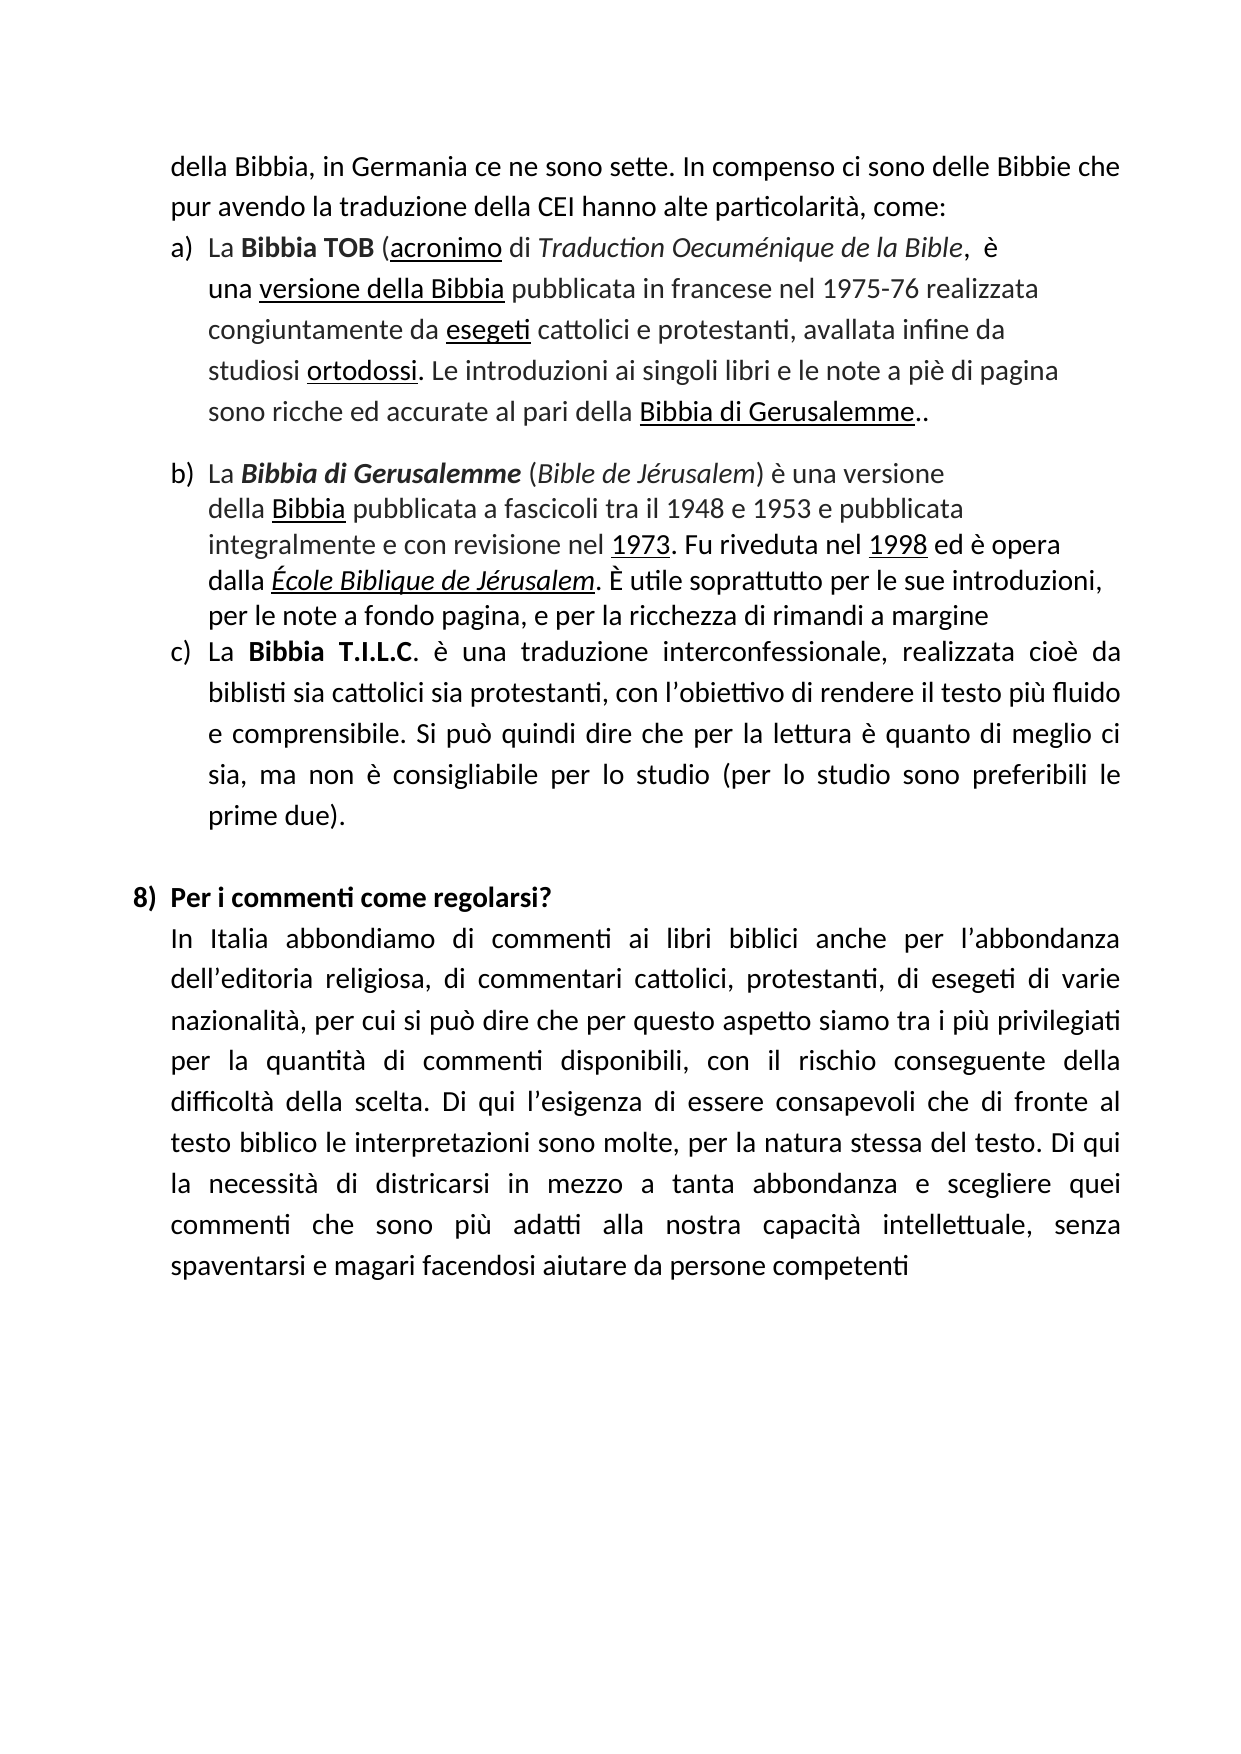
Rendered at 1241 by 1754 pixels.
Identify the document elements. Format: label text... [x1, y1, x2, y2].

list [170, 148, 1122, 224]
list In Italia abbondiamo di commenti ai libri biblici anche per l’abbondanza dell’editoria religiosa, di commentari cattolici, protestanti, di esegeti di varie nazionalità, per cui si può dire che per questo aspetto siamo tra i più privilegiati per la quantità di commenti disponibili, con il rischio conseguente della difficoltà della scelta. Di qui l’esigenza di essere consapevoli che di fronte al testo biblico le interpretazioni sono molte, per la natura stessa del testo. Di qui la necessità di districarsi in mezzo a tanta abbondanza e scegliere quei commenti che sono più adatti alla nostra capacità intellettuale, senza spaventarsi e magari facendosi aiutare da persone competenti [170, 920, 1122, 1283]
list Per i commenti come regolarsi? [133, 879, 1122, 914]
list La Bibbia T.I.L.C. è una traduzione interconfessionale, realizzata cioè da biblisti sia cattolici sia protestanti, con l’obiettivo di rendere il testo più fluido e comprensibile. Si può quindi dire che per la lettura è quanto di meglio ci sia, ma non è consigliabile per lo studio (per lo studio sono preferibili le prime due). [170, 633, 1122, 832]
list La Bibbia di Gerusalemme (Bible de Jérusalem) è una versione della Bibbia pubblicata a fascicoli tra il 1948 e 1953 e pubblicata integralmente e con revisione nel 1973. Fu riveduta nel 1998 ed è opera dalla École Biblique de Jérusalem. È utile soprattutto per le sue introduzioni, per le note a fondo pagina, e per la ricchezza di rimandi a margine [170, 455, 1122, 633]
list La Bibbia TOB (acronimo di Traduction Oecuménique de la Bible, è una versione della Bibbia pubblicata in francese nel 1975-76 realizzata congiuntamente da esegeti cattolici e protestanti, avallata infine da studiosi ortodossi. Le introduzioni ai singoli libri e le note a piè di pagina sono ricche ed accurate al pari della Bibbia di Gerusalemme.. [170, 229, 1122, 429]
